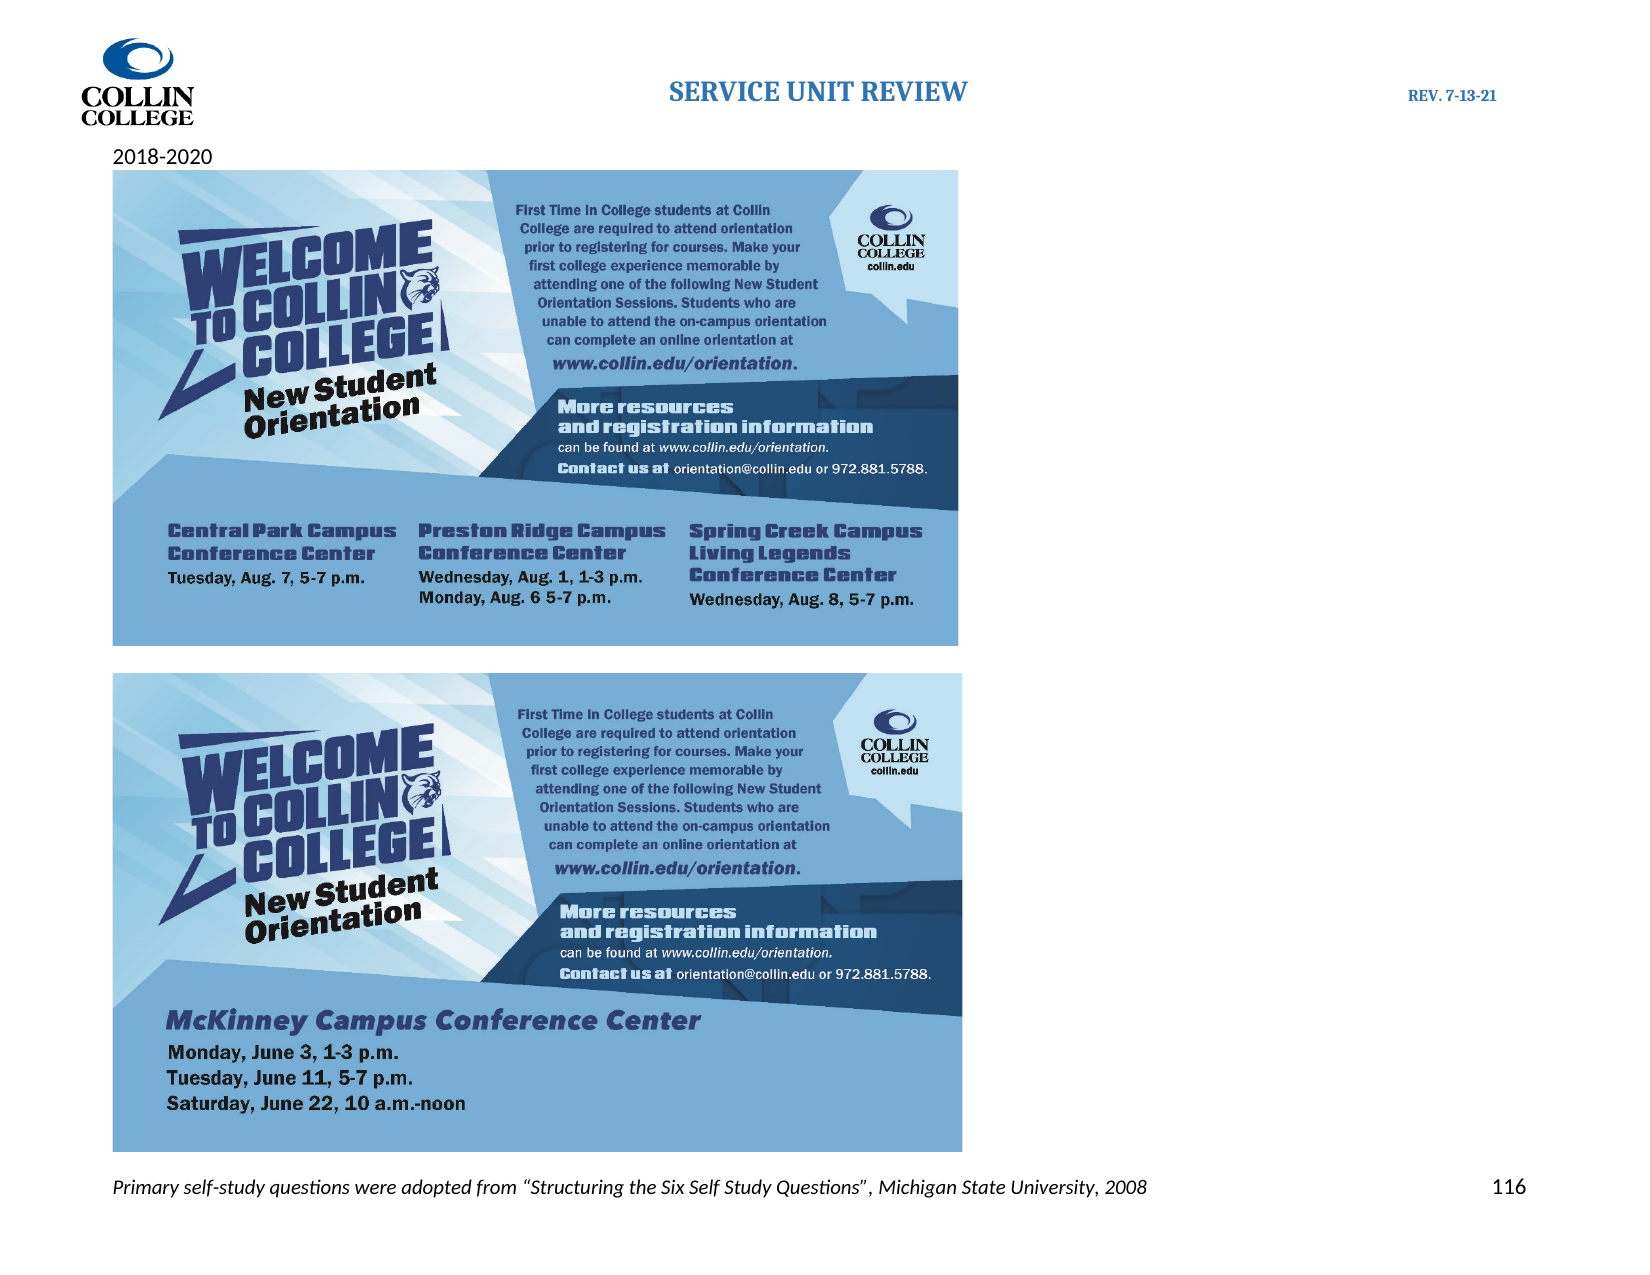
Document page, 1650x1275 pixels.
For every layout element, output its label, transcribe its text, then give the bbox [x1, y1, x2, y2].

text 2018-2020 [112, 142, 1537, 170]
picture [79, 34, 195, 128]
picture [112, 673, 963, 1152]
picture [112, 170, 959, 646]
